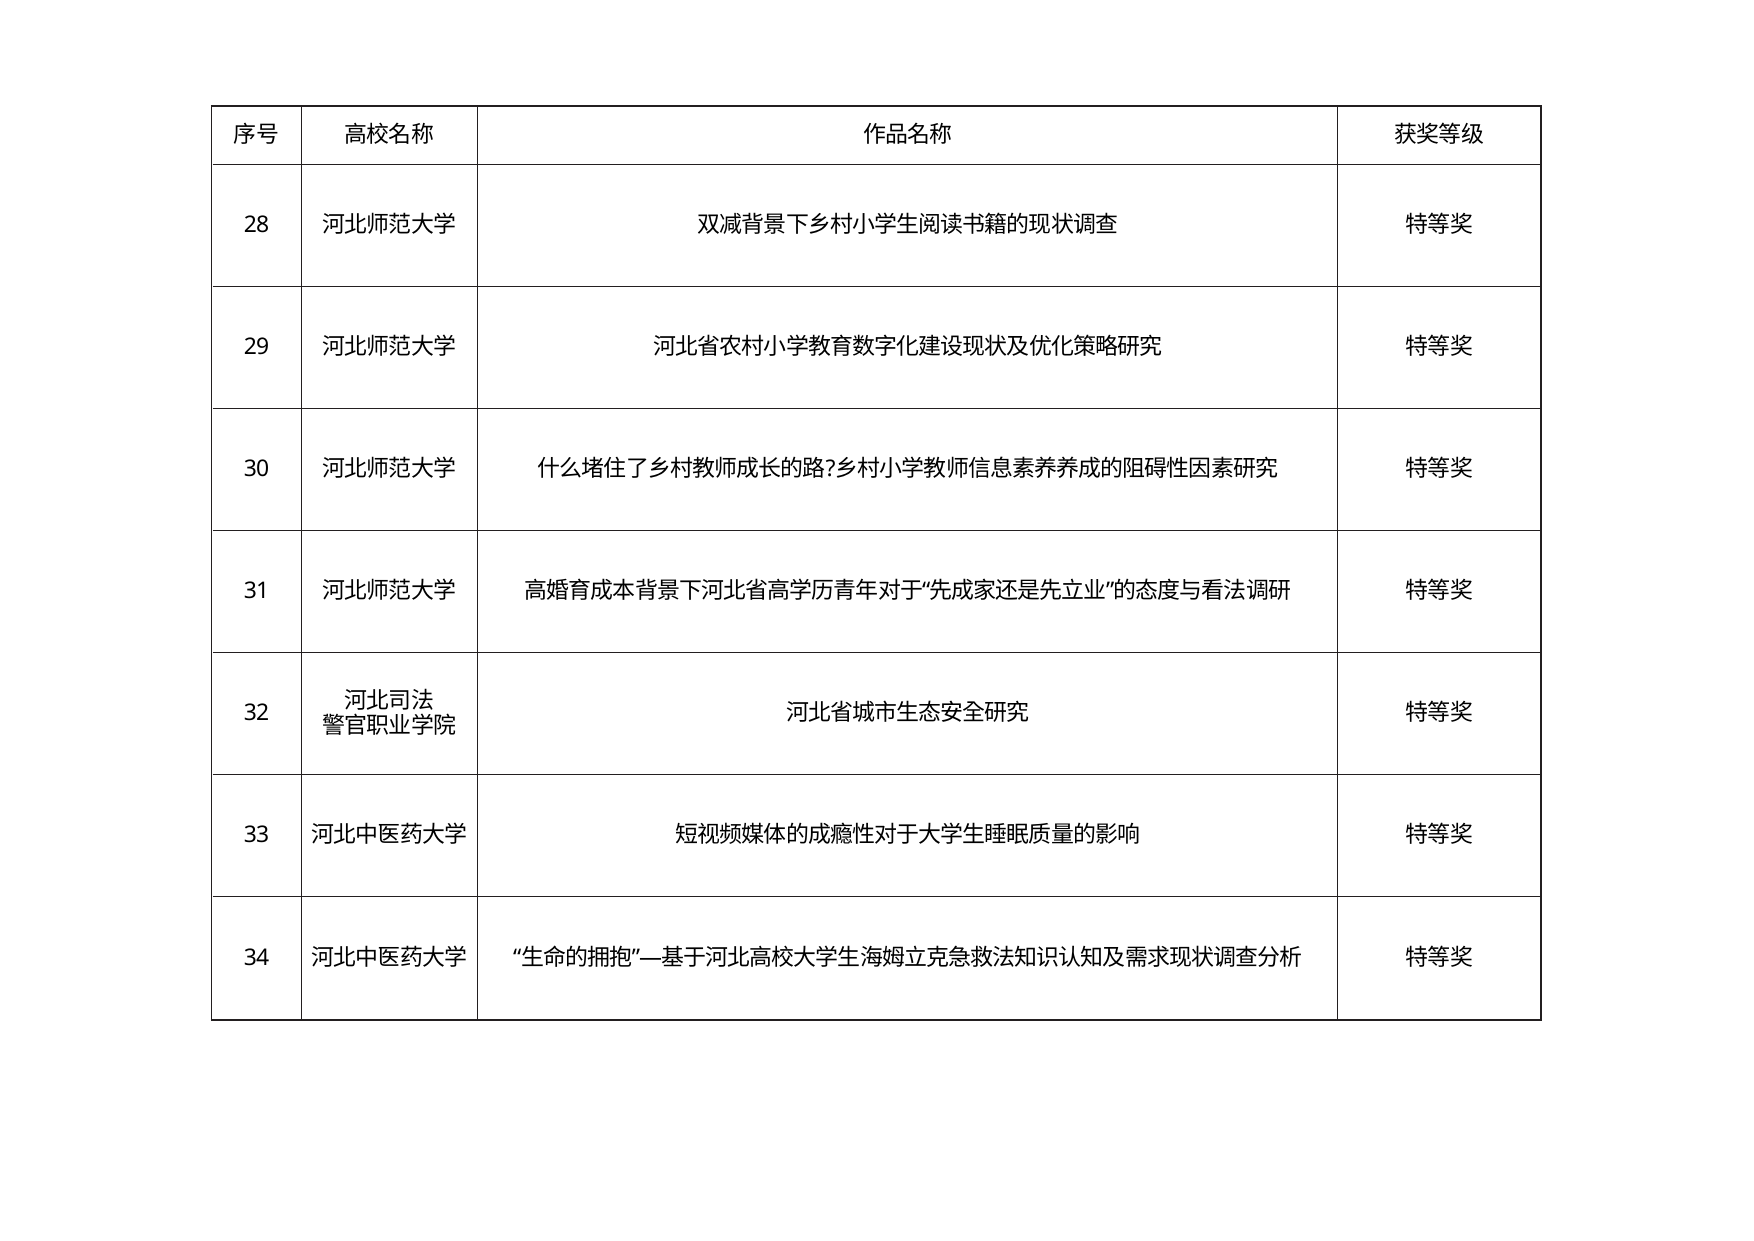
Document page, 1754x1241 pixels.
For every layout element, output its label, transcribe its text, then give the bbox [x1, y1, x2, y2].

table_cell 短视频媒体的成瘾性对于大学生睡眠质量的影响 [478, 775, 1337, 896]
table_cell 31 [212, 531, 301, 652]
table_cell 河北师范大学 [302, 287, 477, 408]
table_cell 河北省农村小学教育数字化建设现状及优化策略研究 [478, 287, 1337, 408]
table_cell 特等奖 [1338, 409, 1540, 530]
table_cell 29 [212, 287, 301, 408]
table_cell 双减背景下乡村小学生阅读书籍的现状调查 [478, 165, 1337, 286]
table_header 序号 [212, 107, 301, 163]
table_cell 河北师范大学 [302, 531, 477, 652]
table_cell 河北省城市生态安全研究 [478, 653, 1337, 774]
table_cell 32 [212, 653, 301, 774]
table_cell 特等奖 [1338, 897, 1540, 1019]
table_cell 34 [212, 897, 301, 1019]
table_cell 高婚育成本背景下河北省高学历青年对于“先成家还是先立业”的态度与看法调研 [478, 531, 1337, 652]
table_cell 河北司法 警官职业学院 [302, 653, 477, 774]
table_cell 河北中医药大学 [302, 897, 477, 1019]
table_cell 特等奖 [1338, 775, 1540, 896]
table_cell 特等奖 [1338, 653, 1540, 774]
table_cell 河北师范大学 [302, 165, 477, 286]
table_header 作品名称 [478, 107, 1337, 163]
table_cell “生命的拥抱”—基于河北高校大学生海姆立克急救法知识认知及需求现状调查分析 [478, 897, 1337, 1019]
table_cell 什么堵住了乡村教师成长的路?乡村小学教师信息素养养成的阻碍性因素研究 [478, 409, 1337, 530]
table_cell 特等奖 [1338, 165, 1540, 286]
table_cell 特等奖 [1338, 531, 1540, 652]
table_header 高校名称 [302, 107, 477, 163]
table_cell 30 [212, 409, 301, 530]
table_cell 33 [212, 775, 301, 896]
table_cell 特等奖 [1338, 287, 1540, 408]
table_cell 河北师范大学 [302, 409, 477, 530]
table_header 获奖等级 [1338, 107, 1540, 163]
table_cell 28 [212, 165, 301, 286]
table_cell 河北中医药大学 [302, 775, 477, 896]
